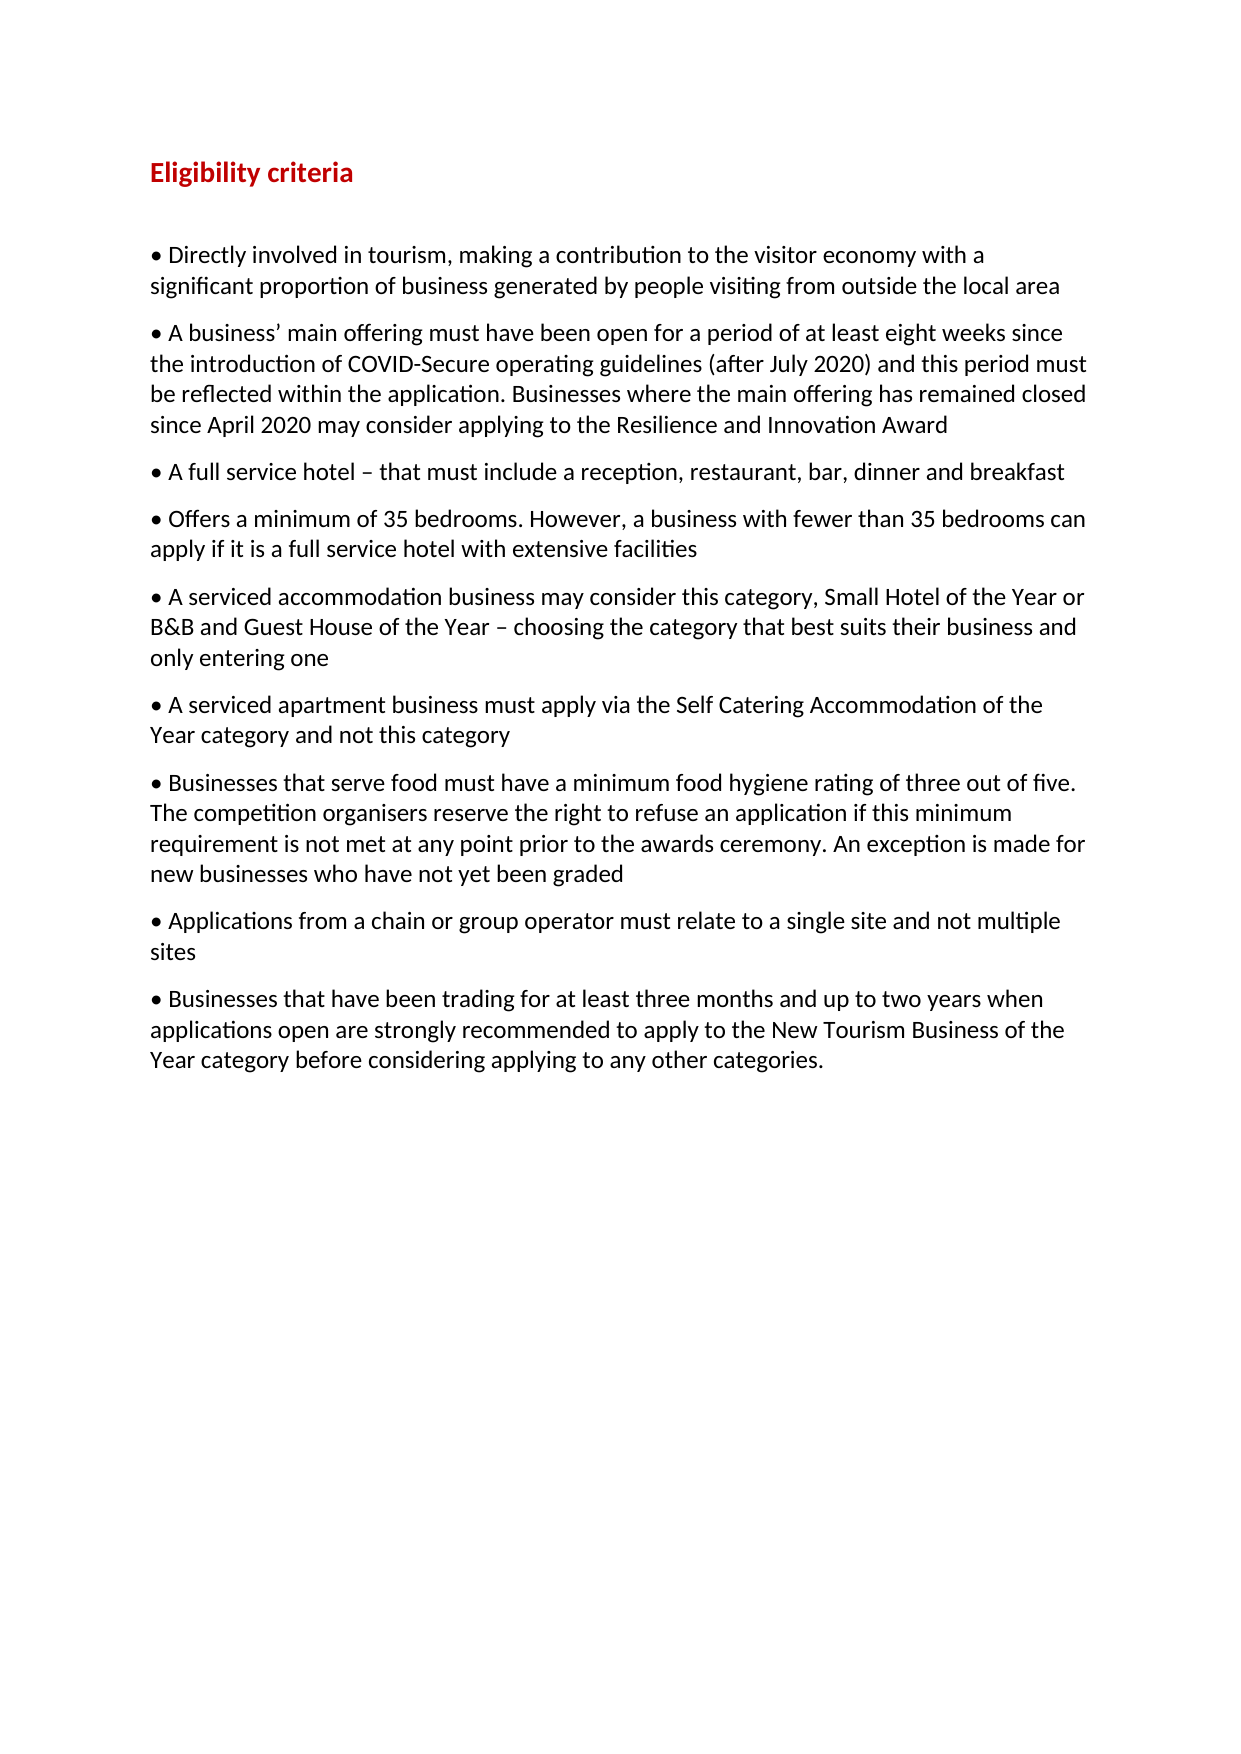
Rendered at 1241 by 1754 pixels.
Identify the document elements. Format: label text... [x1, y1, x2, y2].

subtitle Eligibility criteria [150, 154, 1090, 190]
text • Businesses that have been trading for at least three months and up to two years when applications open are strongly recommended to apply to the New Tourism Business of the Year category before considering applying to any other categories. [150, 983, 1090, 1075]
text • Directly involved in tourism, making a contribution to the visitor economy with a significant proportion of business generated by people visiting from outside the local area [150, 239, 1093, 301]
text • Applications from a chain or group operator must relate to a single site and not multiple sites [150, 906, 1090, 967]
text • A full service hotel – that must include a reception, restaurant, bar, dinner and breakfast [150, 456, 1090, 486]
text • A serviced apartment business must apply via the Self Catering Accommodation of the Year category and not this category [150, 689, 1090, 750]
text • A business’ main offering must have been open for a period of at least eight weeks since the introduction of COVID-Secure operating guidelines (after July 2020) and this period must be reflected within the application. Businesses where the main offering has remained closed since April 2020 may consider applying to the Resilience and Innovation Award [150, 317, 1093, 439]
text • Businesses that serve food must have a minimum food hygiene rating of three out of five. The competition organisers reserve the right to refuse an application if this minimum requirement is not met at any point prior to the awards ceremony. An exception is made for new businesses who have not yet been graded [150, 767, 1090, 889]
text • Offers a minimum of 35 bedrooms. However, a business with fewer than 35 bedrooms can apply if it is a full service hotel with extensive facilities [150, 503, 1090, 564]
text • A serviced accommodation business may consider this category, Small Hotel of the Year or B&B and Guest House of the Year – choosing the category that best suits their business and only entering one [150, 581, 1090, 672]
